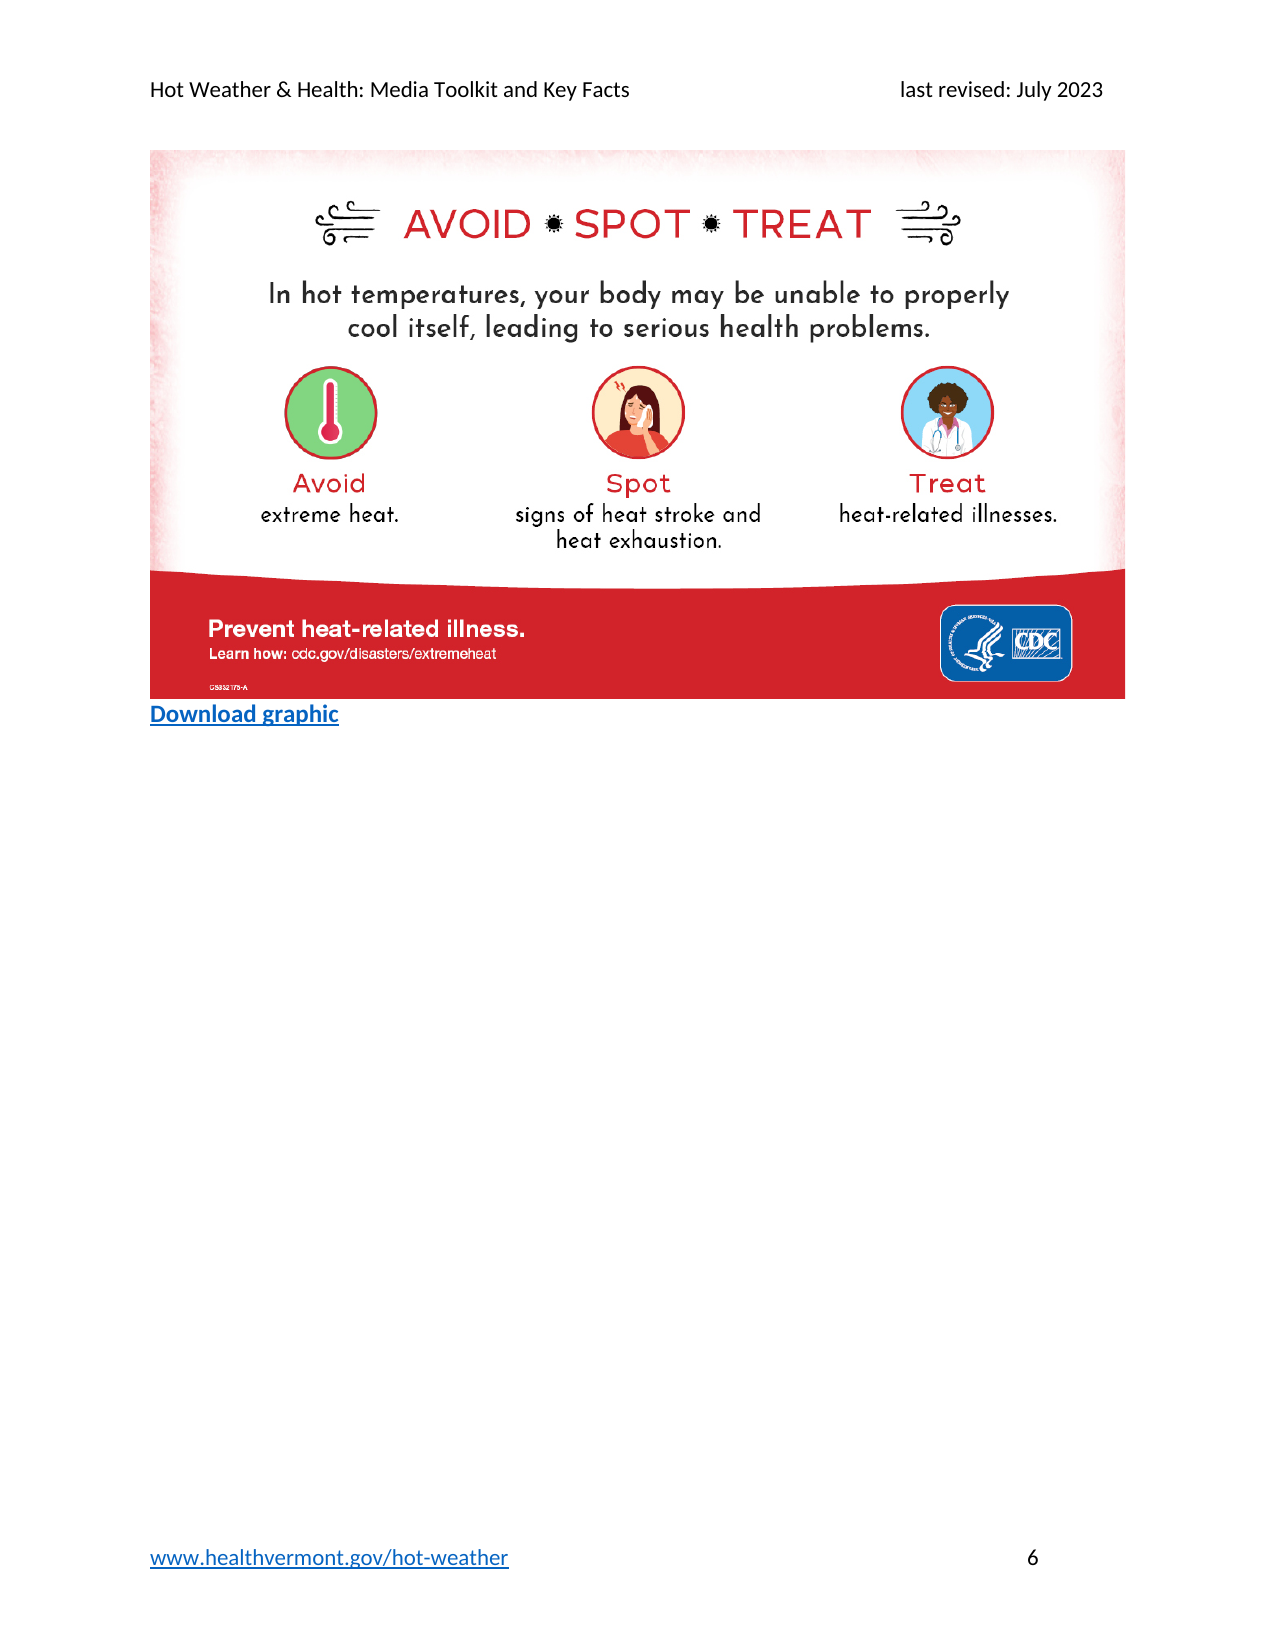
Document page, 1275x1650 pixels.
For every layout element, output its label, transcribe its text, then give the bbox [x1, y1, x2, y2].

picture [150, 150, 1125, 699]
text Download graphic [150, 699, 1125, 729]
